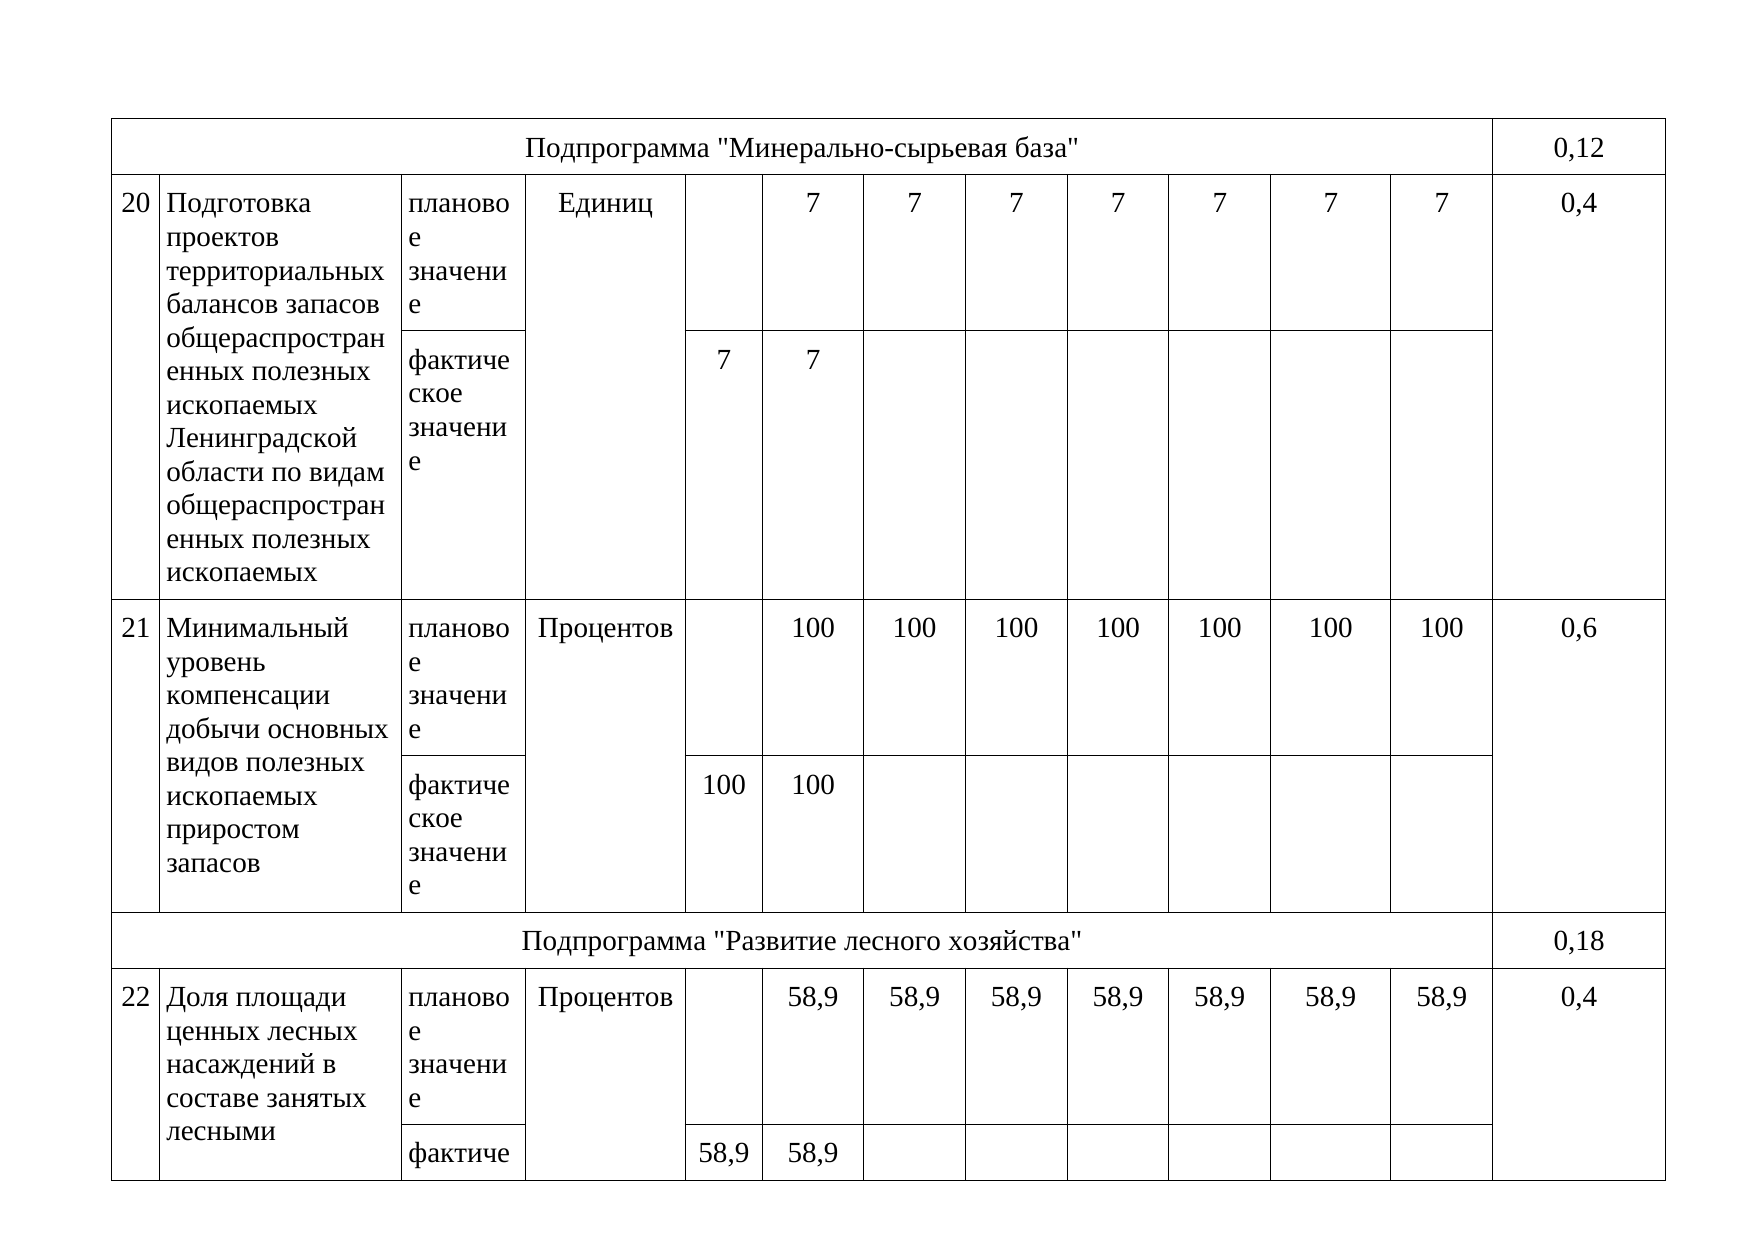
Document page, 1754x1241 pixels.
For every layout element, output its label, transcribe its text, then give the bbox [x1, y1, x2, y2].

table_cell 0,6 [1493, 600, 1665, 912]
table_cell 100 [1391, 600, 1492, 755]
table_cell Процентов [526, 600, 685, 912]
table_cell 58,9 [763, 969, 863, 1124]
table_cell 58,9 [763, 1125, 863, 1180]
table_cell 7 [763, 331, 863, 599]
table_cell 22 [112, 969, 159, 1180]
table_cell 0,4 [1493, 969, 1665, 1180]
table_cell 58,9 [1169, 969, 1270, 1124]
table_cell [1271, 756, 1390, 912]
table_cell 100 [864, 600, 965, 755]
table_cell 58,9 [1068, 969, 1168, 1124]
table_cell Подготовка проектов территориальных балансов запасов общераспространенных полезных ископаемых Ленинградской области по видам общераспространенных полезных ископаемых [160, 175, 401, 599]
table_cell 100 [1169, 600, 1270, 755]
table_cell Подпрограмма "Развитие лесного хозяйства" [112, 913, 1492, 967]
table_cell [1391, 331, 1492, 599]
table_cell 7 [864, 175, 965, 330]
table_cell [966, 331, 1067, 599]
table_cell 58,9 [1271, 969, 1390, 1124]
table_cell [1068, 756, 1168, 912]
table_cell фактическое значение [402, 756, 525, 912]
table_cell плановое значение [402, 600, 525, 755]
table_cell [1391, 1125, 1492, 1180]
table_cell [1169, 331, 1270, 599]
table_cell 7 [686, 331, 762, 599]
table_cell 0,12 [1493, 119, 1665, 174]
table_cell 100 [763, 756, 863, 912]
table_cell [1169, 1125, 1270, 1180]
table_cell [686, 600, 762, 755]
table_cell 100 [1068, 600, 1168, 755]
table_cell 100 [763, 600, 863, 755]
table_cell [1391, 756, 1492, 912]
table_cell фактическое значение [402, 331, 525, 599]
table_cell плановое значение [402, 969, 525, 1124]
table_cell 100 [686, 756, 762, 912]
table_cell Единиц [526, 175, 685, 599]
table_cell [1068, 1125, 1168, 1180]
table_cell [864, 1125, 965, 1180]
table_cell 100 [966, 600, 1067, 755]
table_cell 7 [1271, 175, 1390, 330]
table_cell Доля площади ценных лесных насаждений в составе занятых лесными насаждениями земель лесного фонда [160, 969, 401, 1180]
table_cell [402, 1125, 525, 1180]
table_cell 7 [763, 175, 863, 330]
table_cell 58,9 [966, 969, 1067, 1124]
table_cell 7 [966, 175, 1067, 330]
table_cell [686, 175, 762, 330]
table_cell 21 [112, 600, 159, 912]
table_cell 7 [1169, 175, 1270, 330]
table_cell Подпрограмма "Минерально-сырьевая база" [112, 119, 1492, 174]
table_cell [1271, 1125, 1390, 1180]
table_cell [966, 756, 1067, 912]
table_cell 58,9 [686, 1125, 762, 1180]
table_cell 20 [112, 175, 159, 599]
table_cell 58,9 [1391, 969, 1492, 1124]
table_cell [686, 969, 762, 1124]
table_cell 100 [1271, 600, 1390, 755]
table_cell плановое значение [402, 175, 525, 330]
table_cell 7 [1068, 175, 1168, 330]
table_cell [864, 756, 965, 912]
table_cell [966, 1125, 1067, 1180]
table_cell 7 [1391, 175, 1492, 330]
table_cell [1271, 331, 1390, 599]
table_cell 58,9 [864, 969, 965, 1124]
table_cell Процентов [526, 969, 685, 1180]
table_cell [1068, 331, 1168, 599]
table_cell 0,4 [1493, 175, 1665, 599]
table_cell 0,18 [1493, 913, 1665, 967]
table_cell Минимальный уровень компенсации добычи основных видов полезных ископаемых приростом запасов [160, 600, 401, 912]
table_cell [1169, 756, 1270, 912]
table_cell [864, 331, 965, 599]
